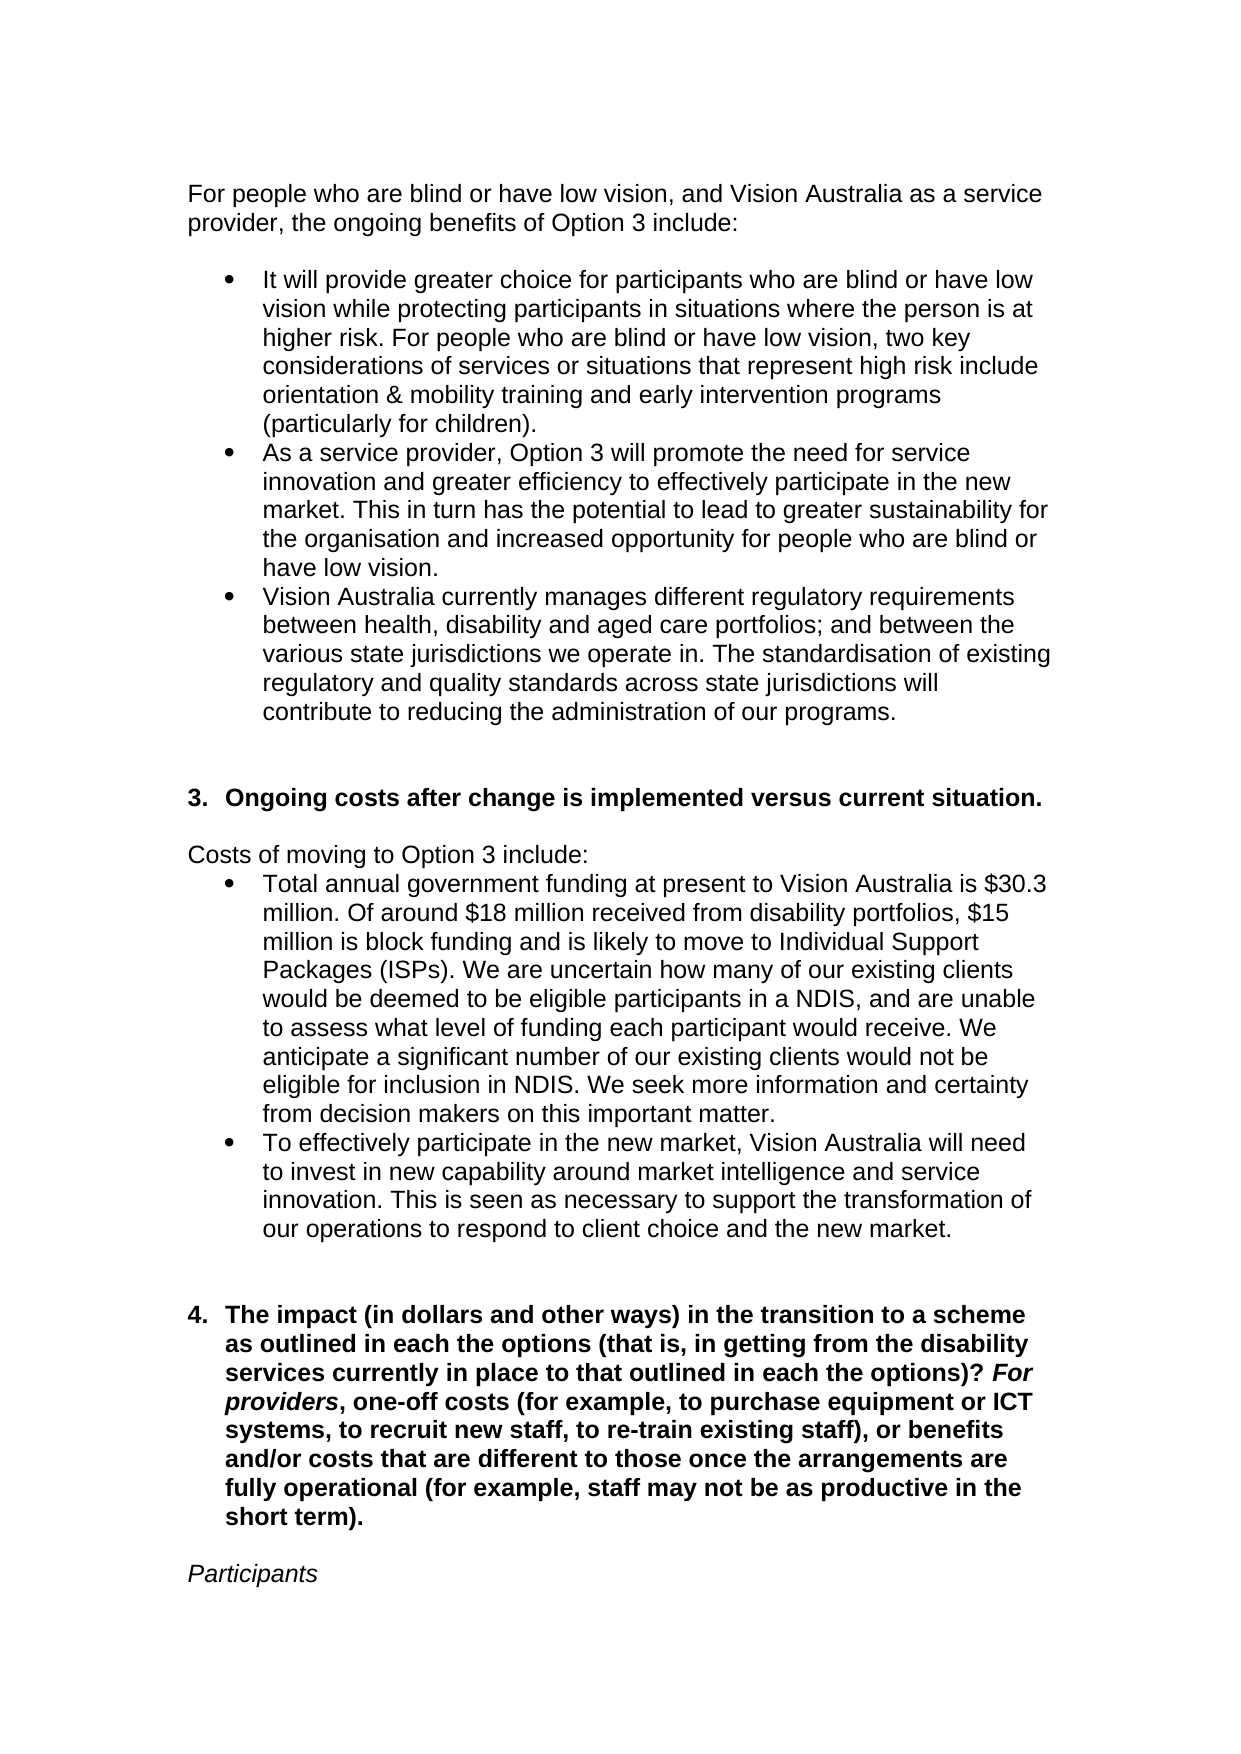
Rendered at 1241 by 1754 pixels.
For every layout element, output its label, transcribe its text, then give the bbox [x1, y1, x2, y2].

text For people who are blind or have low vision, and Vision Australia as a service provider, the ongoing benefits of Option 3 include: [187, 179, 1053, 236]
list Ongoing costs after change is implemented versus current situation. [187, 783, 1053, 812]
list It will provide greater choice for participants who are blind or have low vision while protecting participants in situations where the person is at higher risk. For people who are blind or have low vision, two key considerations of services or situations that represent high risk include orientation & mobility training and early intervention programs (particularly for children). [225, 265, 1053, 438]
text Participants [187, 1559, 1053, 1588]
list Vision Australia currently manages different regulatory requirements between health, disability and aged care portfolios; and between the various state jurisdictions we operate in. The standardisation of existing regulatory and quality standards across state jurisdictions will contribute to reducing the administration of our programs. [225, 581, 1053, 725]
text Costs of moving to Option 3 include: [187, 840, 1053, 869]
list To effectively participate in the new market, Vision Australia will need to invest in new capability around market intelligence and service innovation. This is seen as necessary to support the transformation of our operations to respond to client choice and the new market. [225, 1128, 1053, 1272]
list Total annual government funding at present to Vision Australia is $30.3 million. Of around $18 million received from disability portfolios, $15 million is block funding and is likely to move to Individual Support Packages (ISPs). We are uncertain how many of our existing clients would be deemed to be eligible participants in a NDIS, and are unable to assess what level of funding each participant would receive. We anticipate a significant number of our existing clients would not be eligible for inclusion in NDIS. We seek more information and certainty from decision makers on this important matter. [225, 869, 1053, 1128]
list As a service provider, Option 3 will promote the need for service innovation and greater efficiency to effectively participate in the new market. This in turn has the potential to lead to greater sustainability for the organisation and increased opportunity for people who are blind or have low vision. [225, 438, 1053, 581]
list The impact (in dollars and other ways) in the transition to a scheme as outlined in each the options (that is, in getting from the disability services currently in place to that outlined in each the options)? For providers, one-off costs (for example, to purchase equipment or ICT systems, to recruit new staff, to re-train existing staff), or benefits and/or costs that are different to those once the arrangements are fully operational (for example, staff may not be as productive in the short term). [187, 1301, 1053, 1531]
